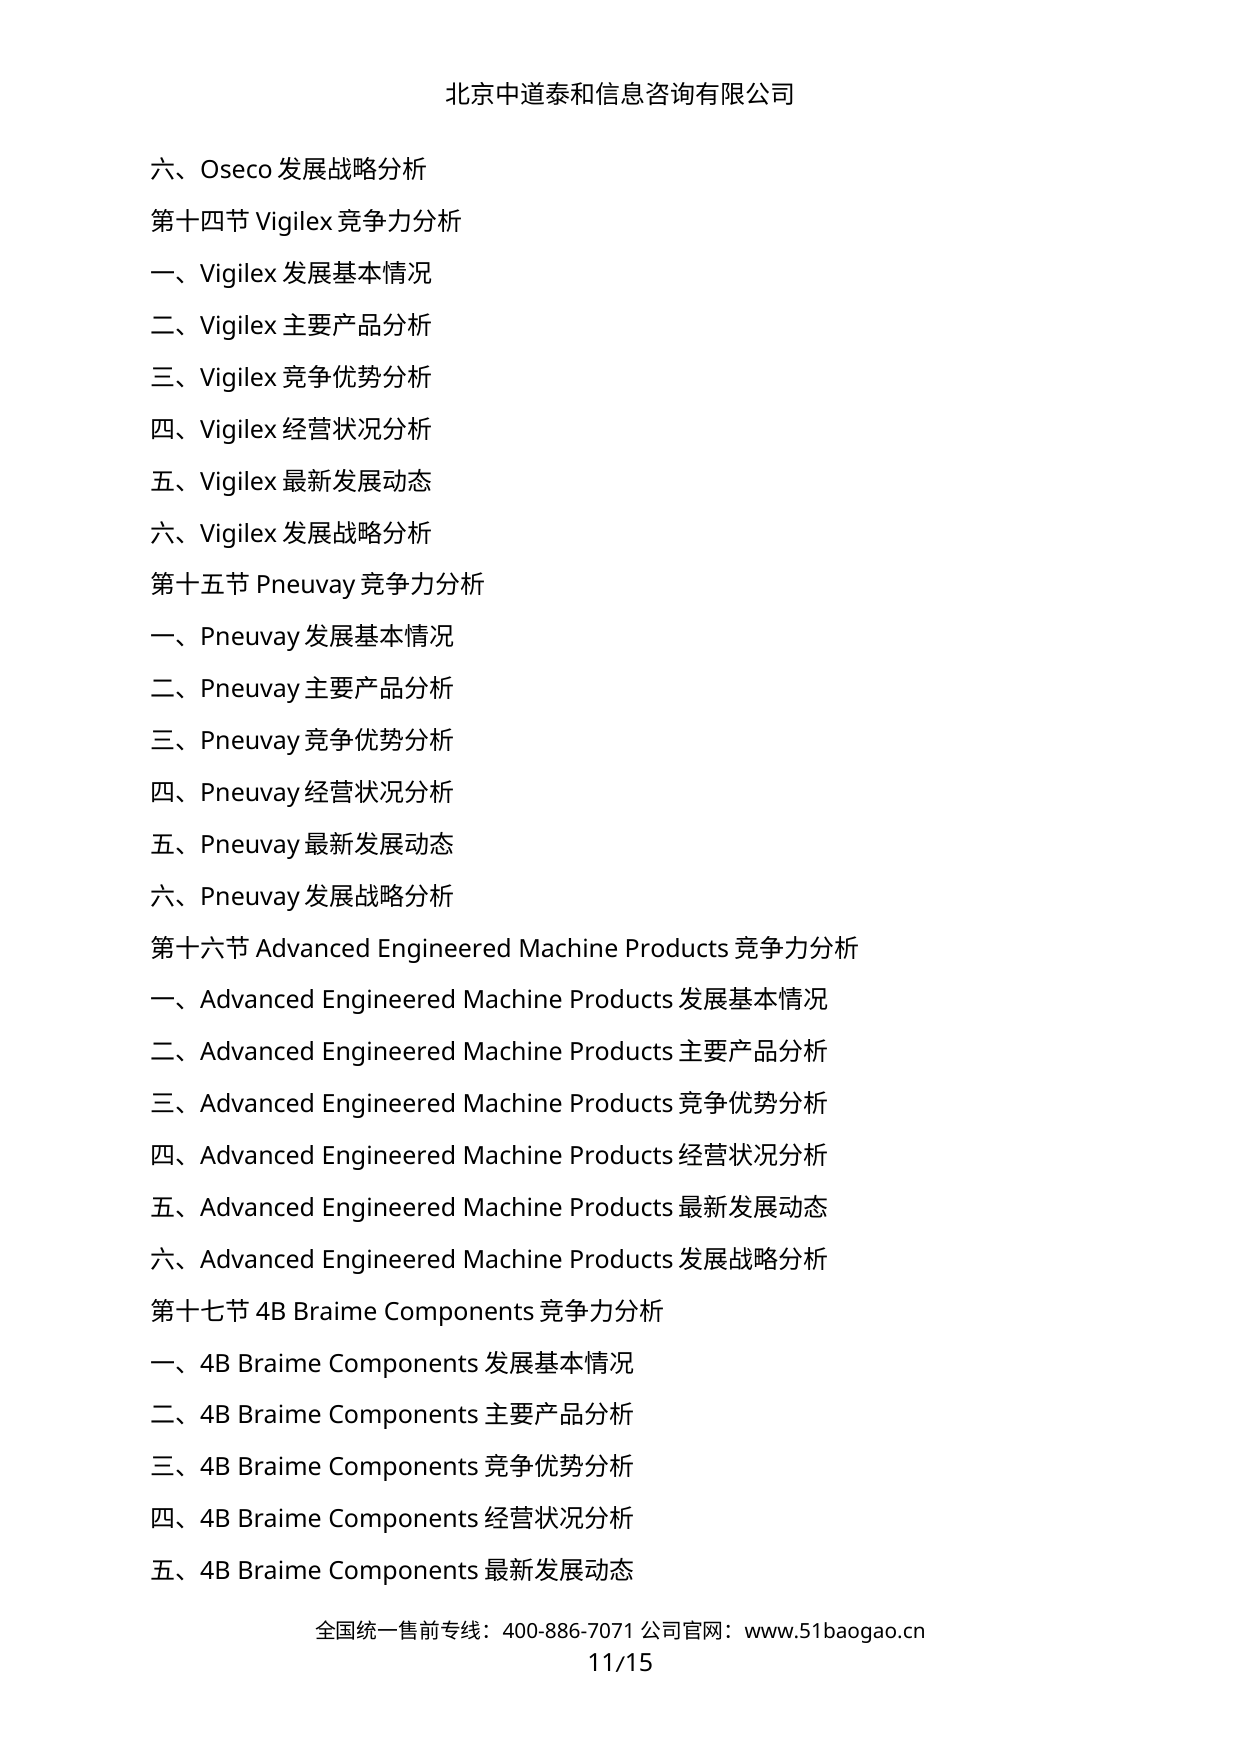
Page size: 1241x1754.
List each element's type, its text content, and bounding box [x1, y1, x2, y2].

text 五、Pneuvay最新发展动态 [150, 824, 1090, 861]
text 三、4B Braime Components竞争优势分析 [150, 1447, 1090, 1483]
text 五、Vigilex最新发展动态 [150, 461, 1090, 497]
text 四、4B Braime Components经营状况分析 [150, 1499, 1090, 1535]
text 四、Advanced Engineered Machine Products经营状况分析 [150, 1136, 1090, 1172]
text 五、4B Braime Components最新发展动态 [150, 1551, 1090, 1587]
text 六、Vigilex发展战略分析 [150, 513, 1090, 549]
text 六、Oseco发展战略分析 [150, 150, 1090, 186]
text 第十七节 4B Braime Components竞争力分析 [150, 1291, 1090, 1327]
text 六、Advanced Engineered Machine Products发展战略分析 [150, 1239, 1090, 1276]
text 四、Vigilex经营状况分析 [150, 409, 1090, 446]
text 二、Advanced Engineered Machine Products主要产品分析 [150, 1032, 1090, 1068]
text 六、Pneuvay发展战略分析 [150, 876, 1090, 912]
text 第十五节 Pneuvay竞争力分析 [150, 565, 1090, 601]
text 三、Vigilex竞争优势分析 [150, 357, 1090, 394]
text 第十四节 Vigilex竞争力分析 [150, 202, 1090, 238]
text 一、4B Braime Components发展基本情况 [150, 1343, 1090, 1379]
text 三、Advanced Engineered Machine Products竞争优势分析 [150, 1084, 1090, 1120]
text 一、Pneuvay发展基本情况 [150, 617, 1090, 653]
text 一、Advanced Engineered Machine Products发展基本情况 [150, 980, 1090, 1016]
text 第十六节 Advanced Engineered Machine Products竞争力分析 [150, 928, 1090, 964]
text 三、Pneuvay竞争优势分析 [150, 721, 1090, 757]
text 一、Vigilex发展基本情况 [150, 254, 1090, 290]
text 二、4B Braime Components主要产品分析 [150, 1395, 1090, 1431]
text 二、Vigilex主要产品分析 [150, 306, 1090, 342]
text 四、Pneuvay经营状况分析 [150, 772, 1090, 809]
text 五、Advanced Engineered Machine Products最新发展动态 [150, 1187, 1090, 1224]
text 二、Pneuvay主要产品分析 [150, 669, 1090, 705]
